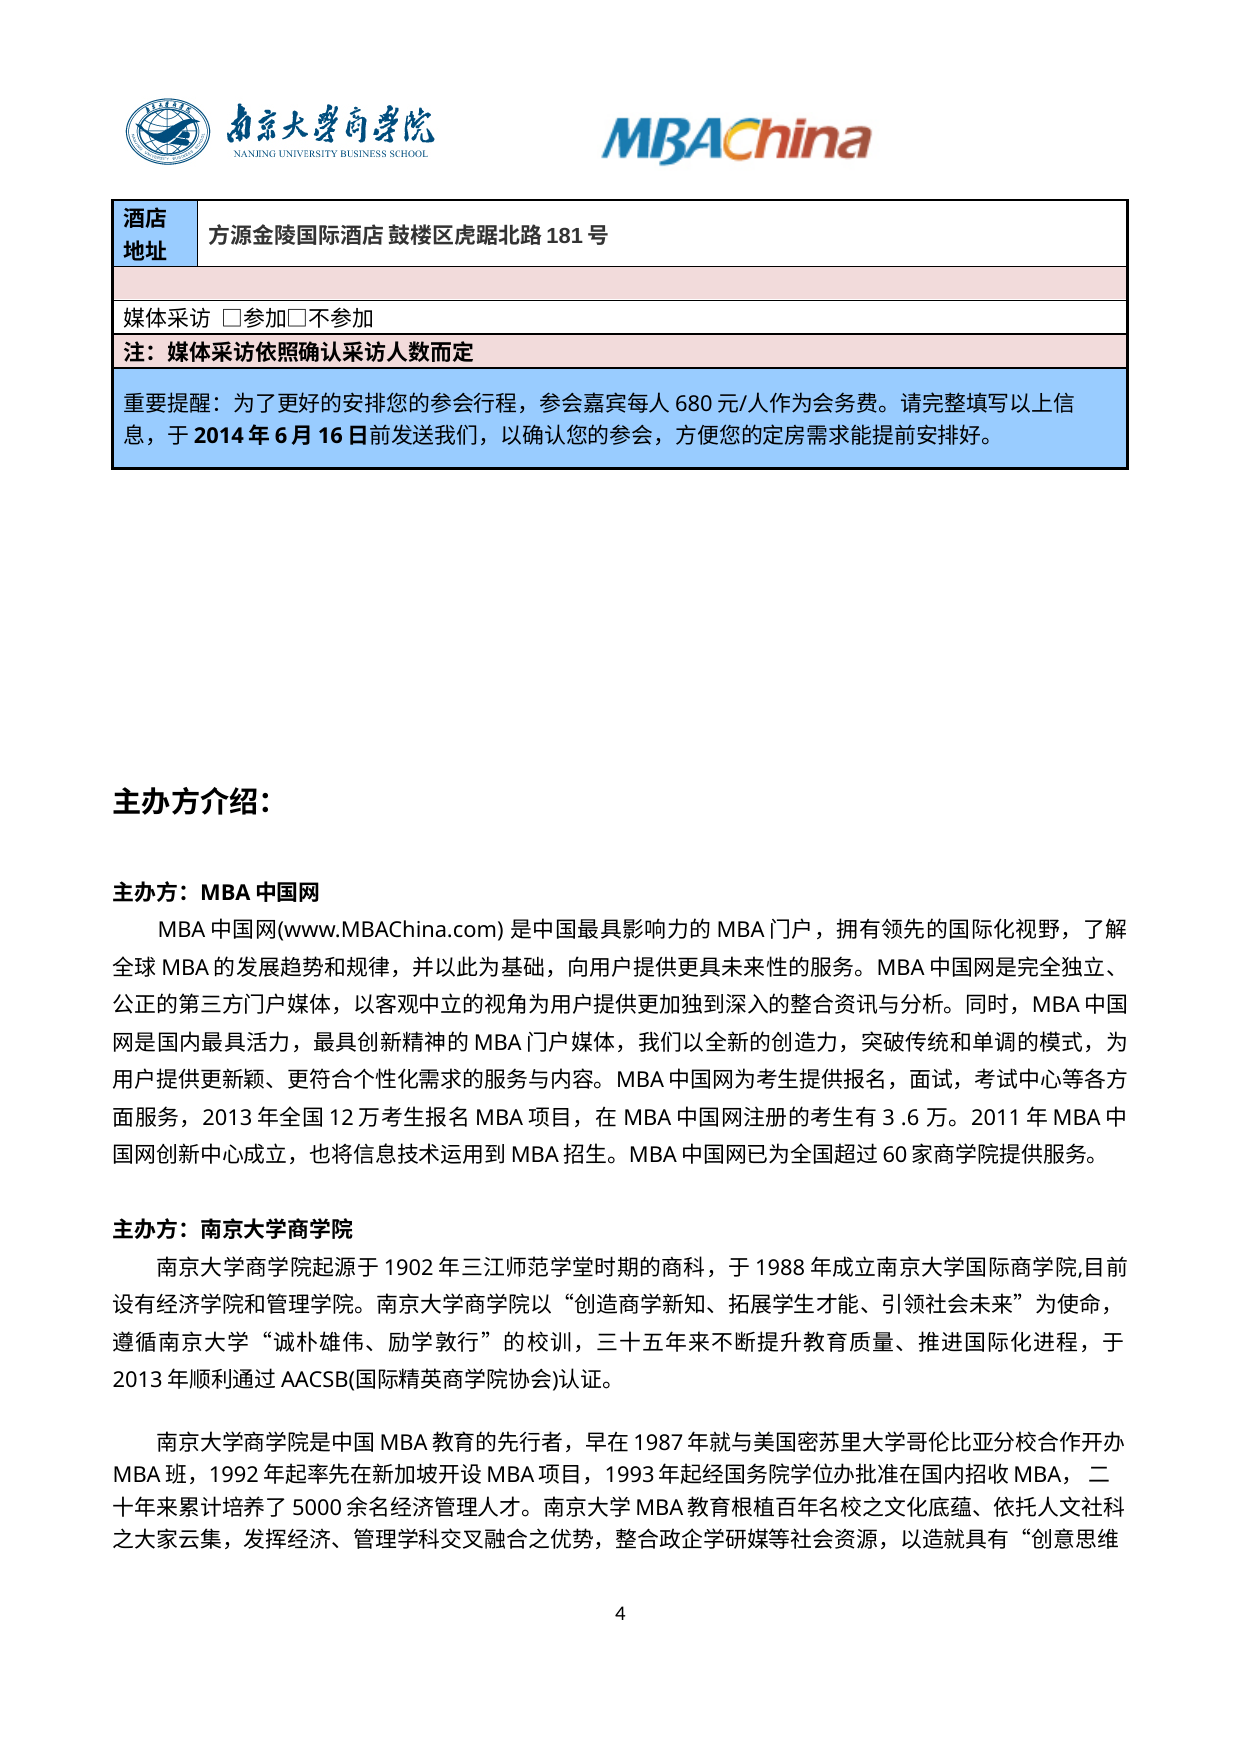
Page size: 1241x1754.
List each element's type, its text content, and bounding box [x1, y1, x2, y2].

text 南京大学商学院起源于1902年三江师范学堂时期的商科，于1988年成立南京大学国际商学院,目前设有经济学院和管理学院。南京大学商学院以“创造商学新知、拓展学生才能、引领社会未来”为使命，遵循南京大学“诚朴雄伟、励学敦行”的校训，三十五年来不断提升教育质量、推进国际化进程，于2013年顺利通过AACSB(国际精英商学院协会)认证。 [112, 1245, 1128, 1395]
table_cell 注：媒体采访依照确认采访人数而定 [114, 335, 1126, 367]
text 主办方：MBA中国网 [112, 870, 1128, 908]
table_cell 方源金陵国际酒店 鼓楼区虎踞北路181号 [198, 201, 1126, 266]
picture [597, 112, 880, 171]
text MBA中国网(www.MBAChina.com) 是中国最具影响力的MBA门户，拥有领先的国际化视野，了解全球MBA的发展趋势和规律，并以此为基础，向用户提供更具未来性的服务。MBA中国网是完全独立、公正的第三方门户媒体，以客观中立的视角为用户提供更加独到深入的整合资讯与分析。同时，MBA中国网是国内最具活力，最具创新精神的MBA门户媒体，我们以全新的创造力，突破传统和单调的模式，为用户提供更新颖、更符合个性化需求的服务与内容。MBA中国网为考生提供报名，面试，考试中心等各方面服务，2013年全国12万考生报名MBA项目，在 MBA中国网注册的考生有3 .6 万。2011年MBA中国网创新中心成立，也将信息技术运用到MBA招生。MBA中国网已为全国超过60家商学院提供服务。 [112, 908, 1128, 1170]
table_cell 重要提醒：为了更好的安排您的参会行程，参会嘉宾每人680元/人作为会务费。请完整填写以上信息，于2014年6月16日前发送我们，以确认您的参会，方便您的定房需求能提前安排好。 [114, 369, 1126, 467]
table_cell [114, 267, 1126, 299]
table_cell 媒体采访 □参加□不参加 [114, 301, 1126, 333]
text 主办方介绍： [112, 768, 1128, 833]
picture [117, 88, 447, 171]
text 主办方：南京大学商学院 [112, 1208, 1128, 1245]
table_cell 酒店地址 [114, 201, 197, 266]
